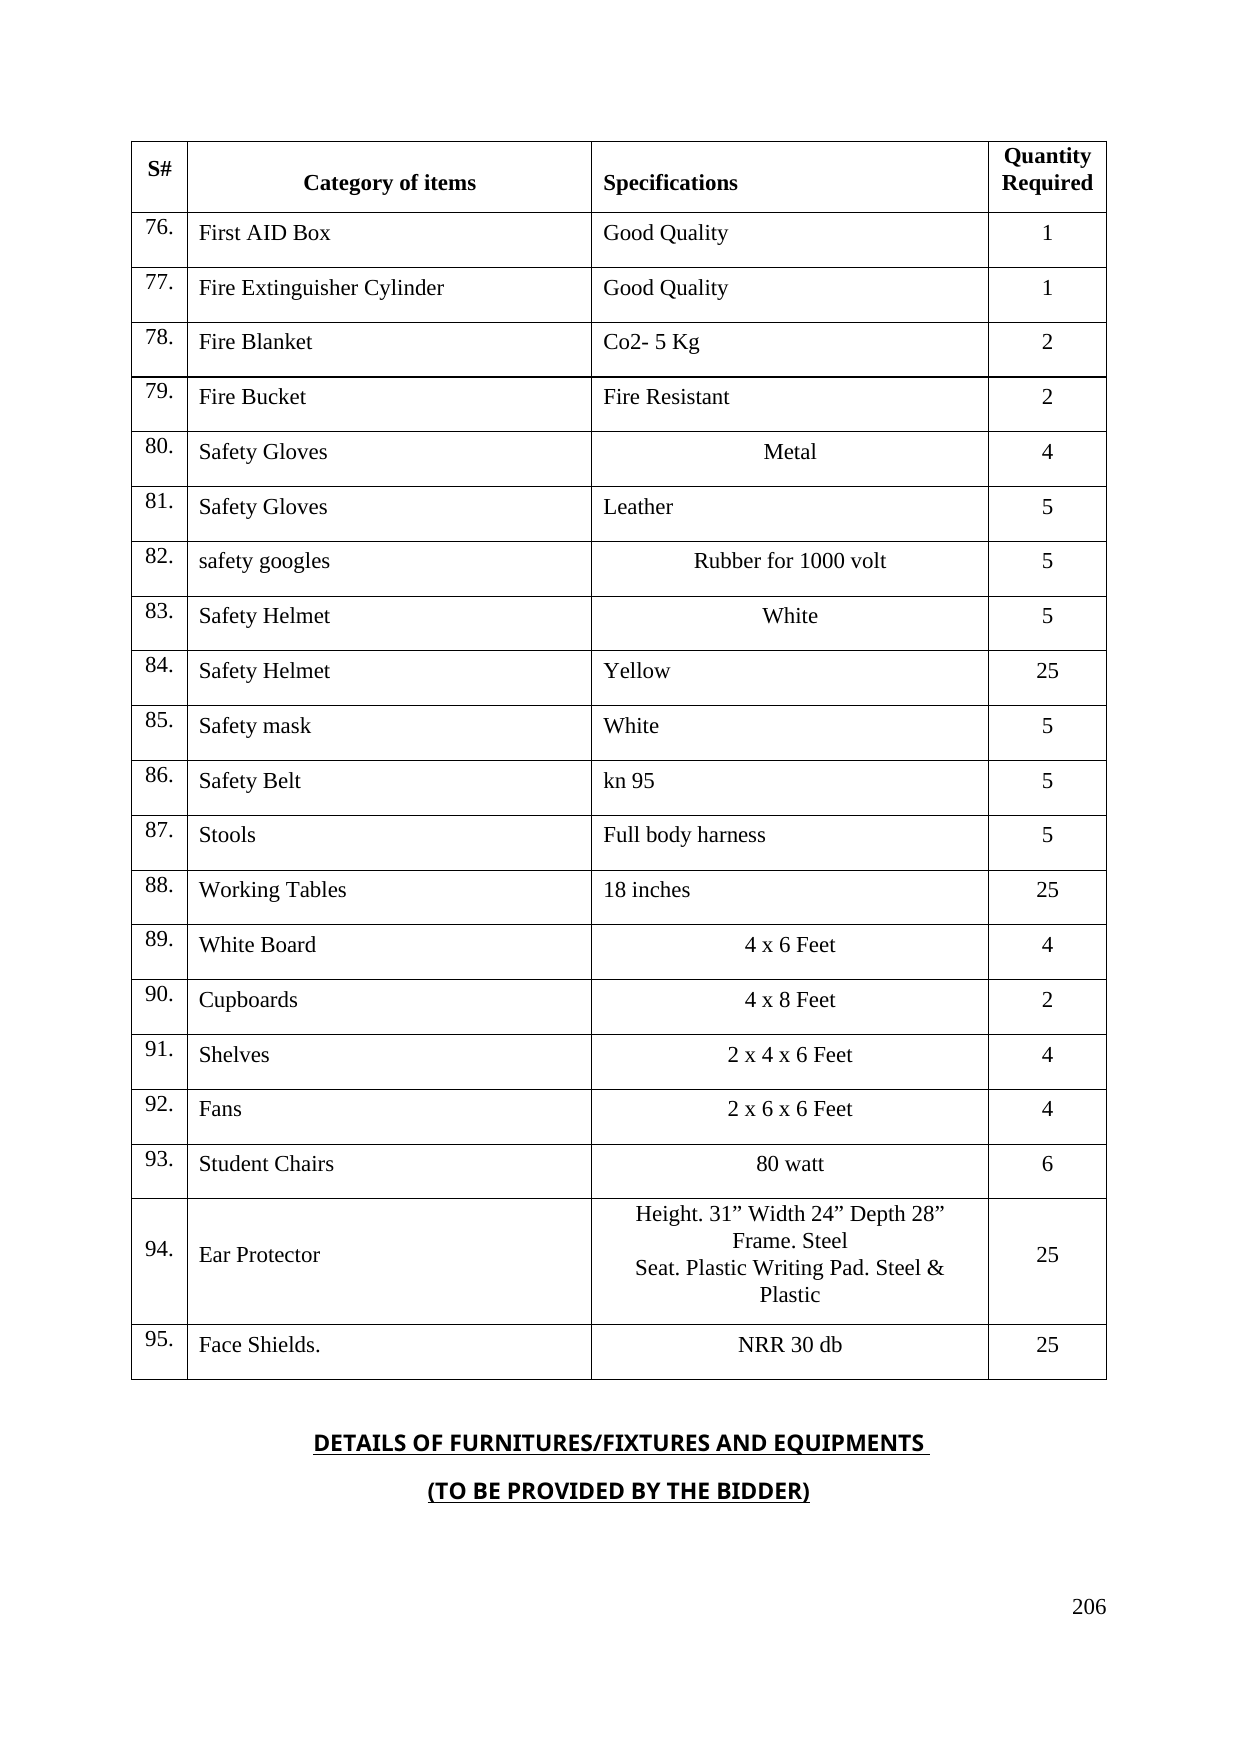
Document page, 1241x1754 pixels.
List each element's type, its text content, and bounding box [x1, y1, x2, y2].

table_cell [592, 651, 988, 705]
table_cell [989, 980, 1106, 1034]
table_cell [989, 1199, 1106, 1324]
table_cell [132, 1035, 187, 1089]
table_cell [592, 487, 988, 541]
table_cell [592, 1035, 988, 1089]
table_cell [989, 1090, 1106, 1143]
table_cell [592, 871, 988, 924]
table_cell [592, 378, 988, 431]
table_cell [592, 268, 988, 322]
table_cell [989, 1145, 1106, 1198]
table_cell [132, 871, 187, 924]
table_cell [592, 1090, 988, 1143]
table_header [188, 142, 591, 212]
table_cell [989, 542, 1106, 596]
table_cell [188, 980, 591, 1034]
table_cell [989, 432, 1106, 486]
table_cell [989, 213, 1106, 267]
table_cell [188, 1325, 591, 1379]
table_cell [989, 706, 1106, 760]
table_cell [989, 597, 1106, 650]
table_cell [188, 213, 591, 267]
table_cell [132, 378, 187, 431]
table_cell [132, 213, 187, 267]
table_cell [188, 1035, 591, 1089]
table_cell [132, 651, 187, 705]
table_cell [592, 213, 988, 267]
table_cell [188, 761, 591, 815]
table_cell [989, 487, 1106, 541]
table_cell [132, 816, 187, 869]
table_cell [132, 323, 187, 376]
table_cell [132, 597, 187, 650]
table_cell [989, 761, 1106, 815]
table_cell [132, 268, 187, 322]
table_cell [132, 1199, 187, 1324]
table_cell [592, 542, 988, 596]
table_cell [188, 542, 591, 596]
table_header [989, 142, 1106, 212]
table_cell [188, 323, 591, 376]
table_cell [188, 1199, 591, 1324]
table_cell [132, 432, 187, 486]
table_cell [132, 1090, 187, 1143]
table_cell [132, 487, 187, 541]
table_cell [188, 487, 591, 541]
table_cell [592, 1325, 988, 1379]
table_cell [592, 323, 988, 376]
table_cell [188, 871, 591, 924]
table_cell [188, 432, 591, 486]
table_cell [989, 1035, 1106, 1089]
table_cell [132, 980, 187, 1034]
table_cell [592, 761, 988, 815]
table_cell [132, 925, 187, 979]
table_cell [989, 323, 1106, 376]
text (TO BE PROVIDED BY THE BIDDER) [131, 1475, 1106, 1507]
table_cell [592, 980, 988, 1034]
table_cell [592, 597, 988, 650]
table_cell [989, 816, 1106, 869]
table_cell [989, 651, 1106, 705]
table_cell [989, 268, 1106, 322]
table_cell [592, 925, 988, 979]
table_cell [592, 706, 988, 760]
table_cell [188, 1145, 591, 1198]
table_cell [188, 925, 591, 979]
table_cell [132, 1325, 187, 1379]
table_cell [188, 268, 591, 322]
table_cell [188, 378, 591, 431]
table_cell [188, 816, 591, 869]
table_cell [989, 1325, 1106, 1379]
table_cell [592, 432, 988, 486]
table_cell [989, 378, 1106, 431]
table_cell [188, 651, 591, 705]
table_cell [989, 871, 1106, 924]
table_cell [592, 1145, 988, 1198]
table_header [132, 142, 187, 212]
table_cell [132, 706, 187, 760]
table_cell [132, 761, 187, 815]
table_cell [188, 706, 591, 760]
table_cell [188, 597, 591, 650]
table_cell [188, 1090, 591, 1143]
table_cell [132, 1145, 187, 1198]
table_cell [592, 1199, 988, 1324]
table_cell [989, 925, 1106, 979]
text DETAILS OF FURNITURES/FIXTURES AND EQUIPMENTS [131, 1427, 1106, 1459]
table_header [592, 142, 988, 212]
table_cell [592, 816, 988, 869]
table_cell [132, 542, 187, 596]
